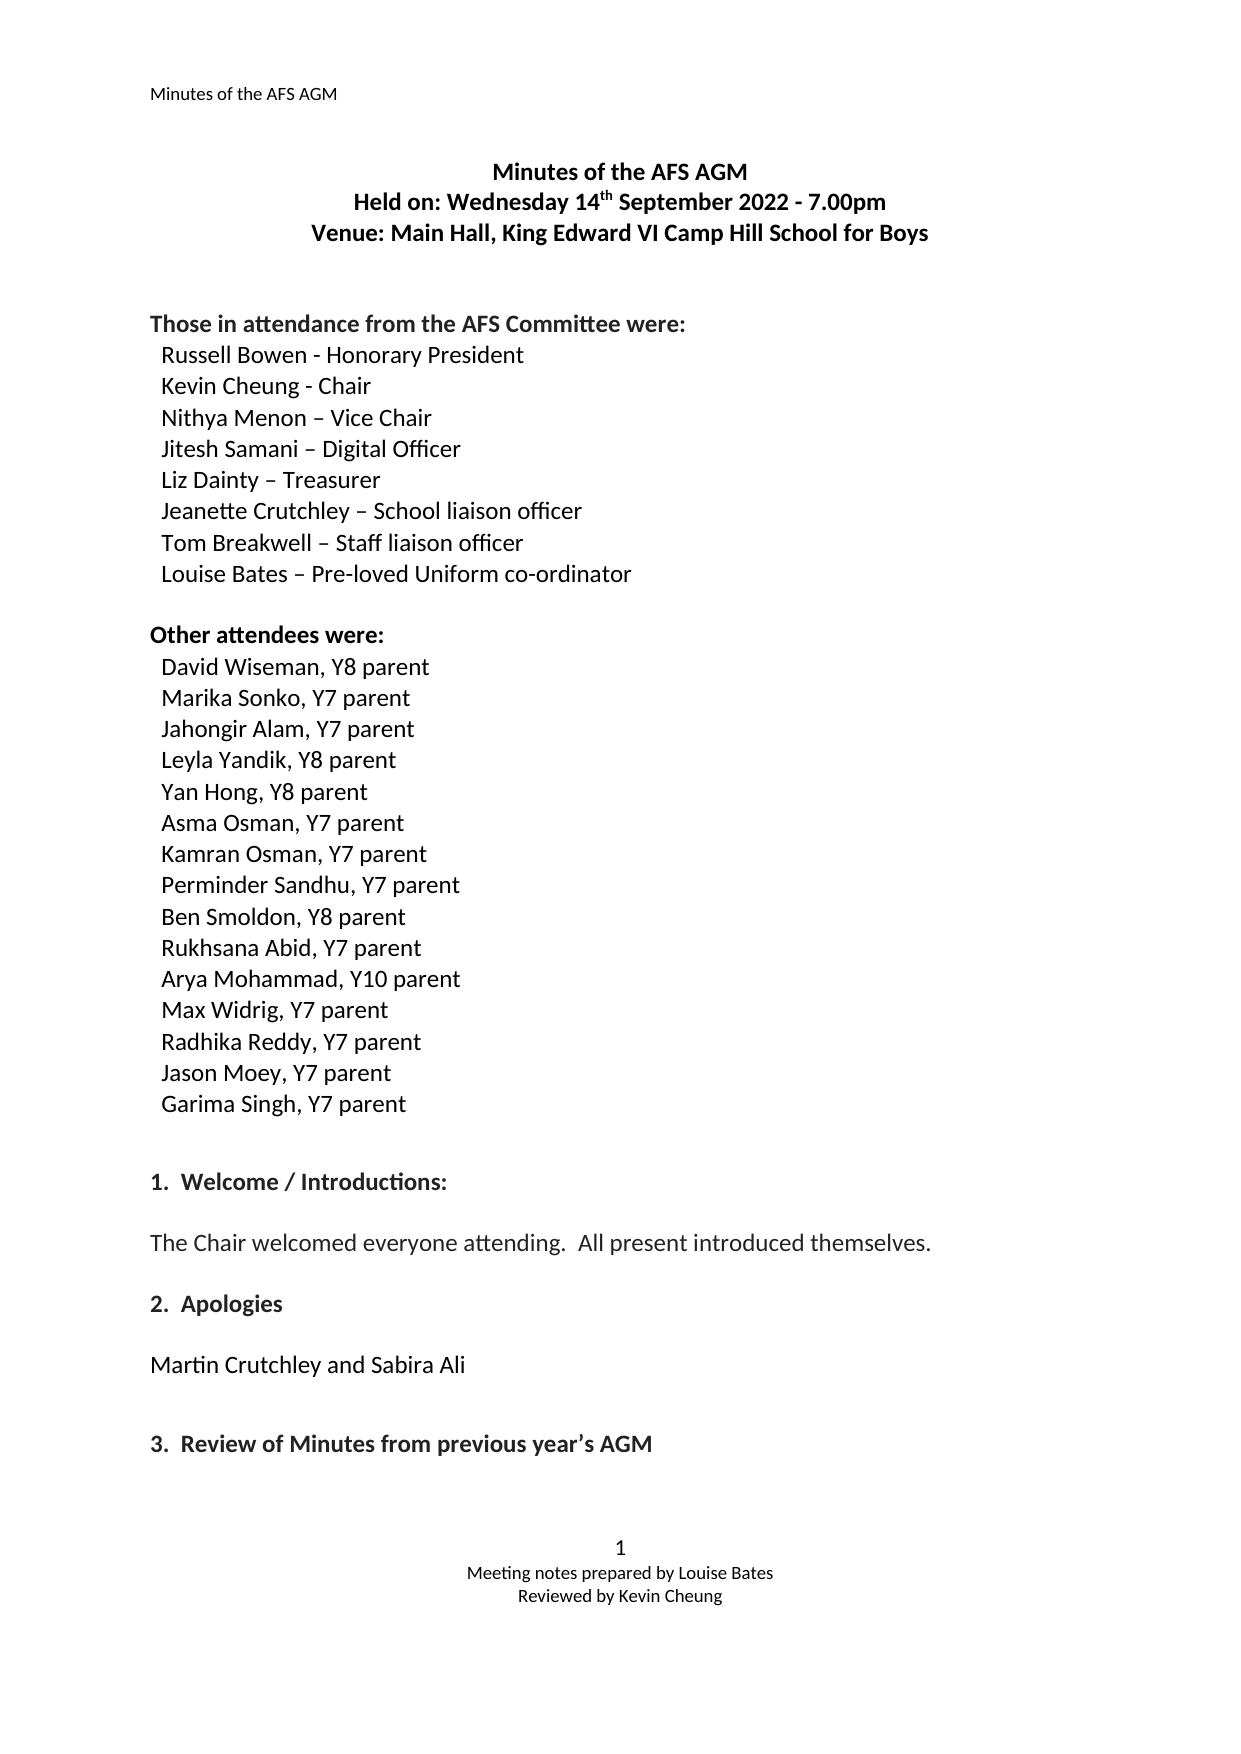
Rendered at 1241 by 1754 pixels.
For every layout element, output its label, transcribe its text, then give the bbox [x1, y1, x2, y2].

table_cell Yan Hong, Y8 parent [150, 775, 525, 806]
table_cell Marika Sonko, Y7 parent [150, 681, 525, 712]
table_header Russell Bowen - Honorary President [150, 339, 726, 370]
subtitle 3. Review of Minutes from previous year’s AGM [150, 1428, 1090, 1458]
subtitle 1. Welcome / Introductions: [150, 1166, 1090, 1197]
text Those in attendance from the AFS Committee were: [150, 308, 1090, 339]
text Venue: Main Hall, King Edward VI Camp Hill School for Boys [150, 217, 1090, 247]
table_cell Perminder Sandhu, Y7 parent [150, 869, 525, 900]
text Martin Crutchley and Sabira Ali [150, 1349, 1090, 1380]
table_cell Leyla Yandik, Y8 parent [150, 744, 525, 775]
text Held on: Wednesday 14th September 2022 - 7.00pm [150, 186, 1090, 217]
table_cell Tom Breakwell – Staff liaison officer [150, 526, 726, 558]
table_cell Garima Singh, Y7 parent [150, 1088, 525, 1119]
table_cell Radhika Reddy, Y7 parent [150, 1025, 525, 1056]
text Other attendees were: [150, 619, 1090, 650]
table_cell Asma Osman, Y7 parent [150, 806, 525, 837]
table_cell Jeanette Crutchley – School liaison officer [150, 495, 726, 526]
table_cell Max Widrig, Y7 parent [150, 994, 525, 1025]
subtitle 2. Apologies [150, 1288, 1090, 1319]
table_cell Louise Bates – Pre-loved Uniform co-ordinator [150, 558, 726, 589]
table_cell Kevin Cheung - Chair [150, 370, 726, 401]
text The Chair welcomed everyone attending. All present introduced themselves. [150, 1227, 1090, 1258]
table_cell Jitesh Samani – Digital Officer [150, 433, 726, 464]
table_cell Nithya Menon – Vice Chair [150, 401, 726, 433]
text Minutes of the AFS AGM [150, 156, 1090, 186]
table_cell Ben Smoldon, Y8 parent [150, 900, 525, 931]
table_cell Kamran Osman, Y7 parent [150, 838, 525, 869]
table_cell Jahongir Alam, Y7 parent [150, 713, 525, 744]
table_cell Rukhsana Abid, Y7 parent [150, 931, 525, 962]
table_header David Wiseman, Y8 parent [150, 650, 525, 681]
table_cell Jason Moey, Y7 parent [150, 1056, 525, 1087]
table_cell Arya Mohammad, Y10 parent [150, 963, 525, 994]
table_cell Liz Dainty – Treasurer [150, 464, 726, 495]
